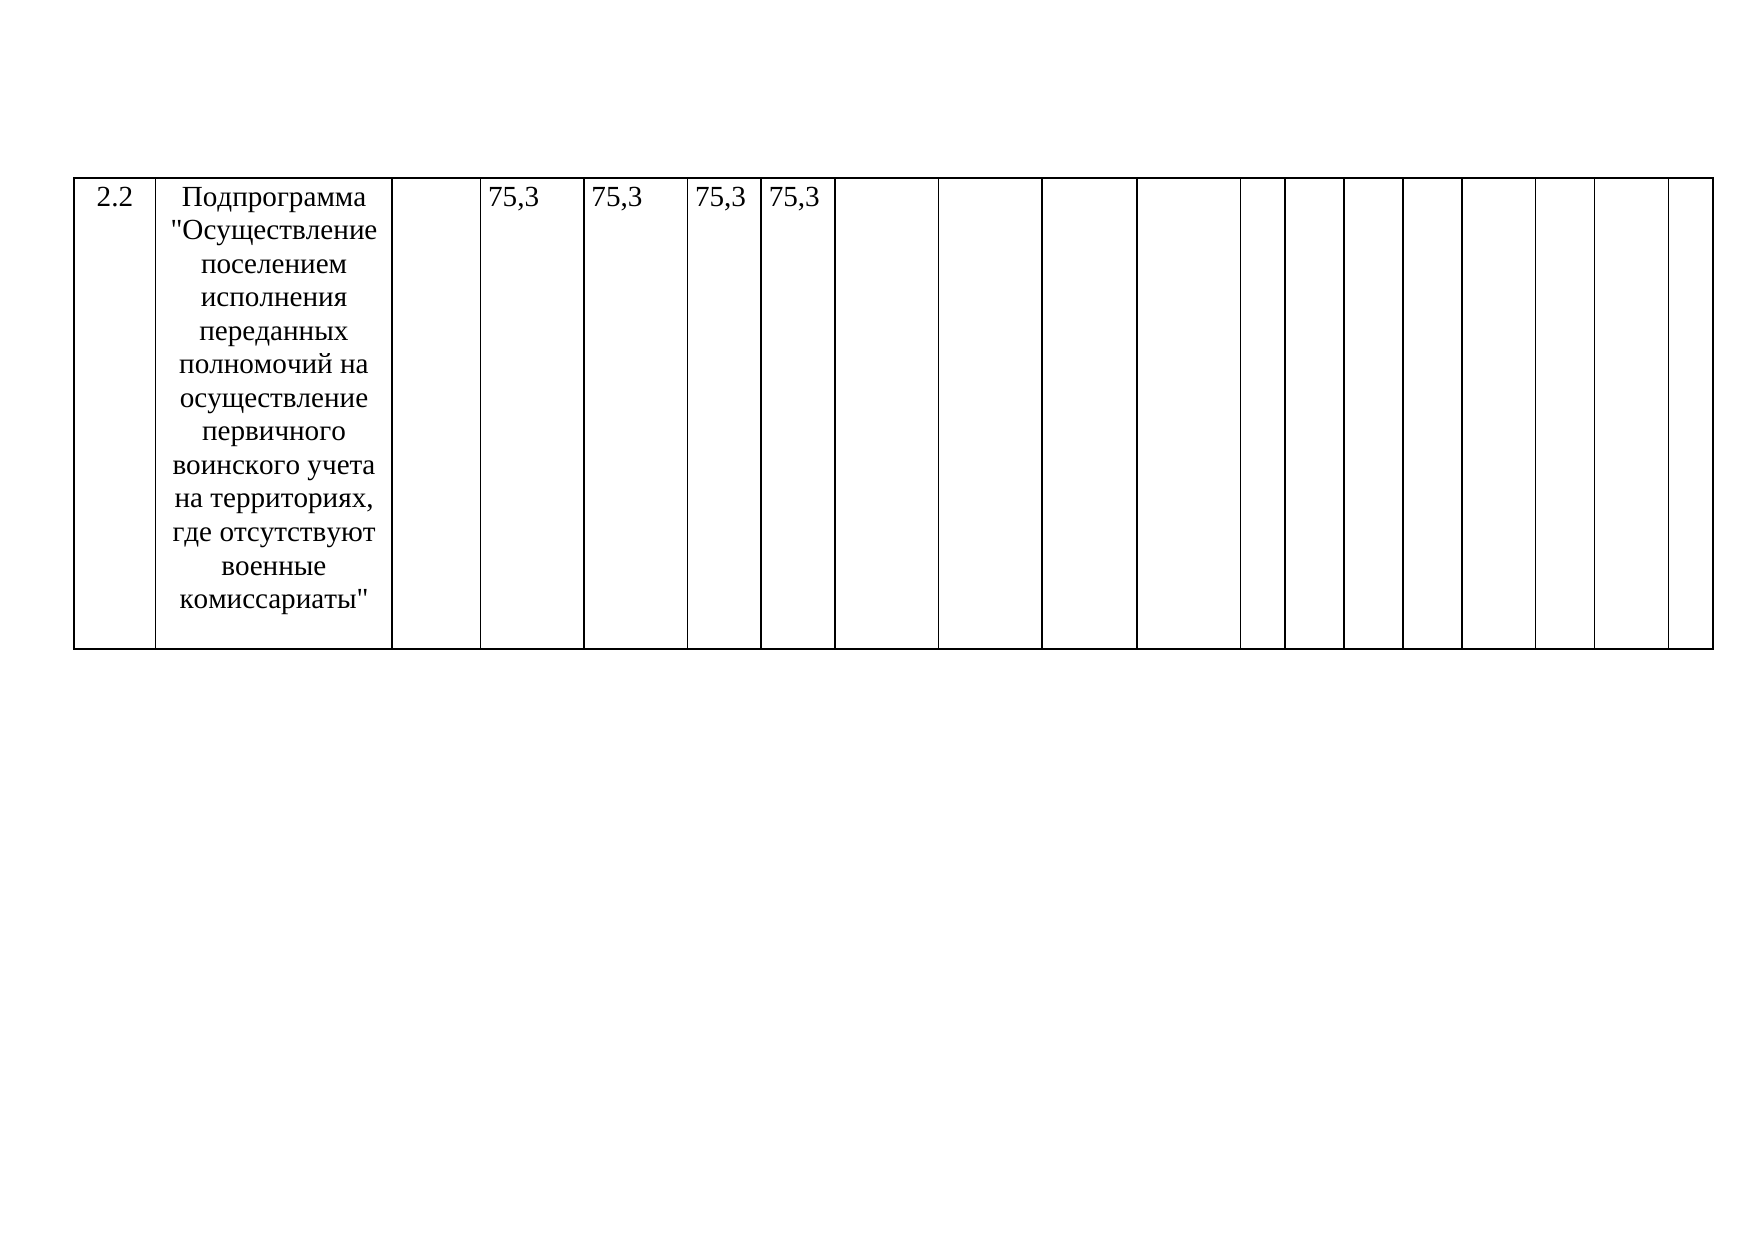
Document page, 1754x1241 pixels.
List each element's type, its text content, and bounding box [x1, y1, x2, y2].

table_cell Подпрограмма "Осуществление поселением исполнения переданных полномочий на осуществление первичного воинского учета на территориях, где отсутствуют военные комиссариаты" [156, 179, 391, 648]
table_cell 75,3 [481, 179, 583, 648]
table_cell [1138, 179, 1240, 648]
table_cell [1043, 179, 1136, 648]
table_cell 2.2 [75, 179, 155, 648]
table_cell [836, 179, 938, 648]
table_cell 75,3 [762, 179, 834, 648]
table_cell [1345, 179, 1402, 648]
table_cell [1404, 179, 1461, 648]
table_cell [1536, 179, 1594, 648]
table_cell 75,3 [688, 179, 760, 648]
table_cell [1286, 179, 1343, 648]
table_cell [1241, 179, 1284, 648]
table_cell [1669, 179, 1712, 648]
table_cell [939, 179, 1041, 648]
table_cell 75,3 [585, 179, 687, 648]
table_cell [1595, 179, 1668, 648]
table_cell [393, 179, 480, 648]
table_cell [1463, 179, 1535, 648]
